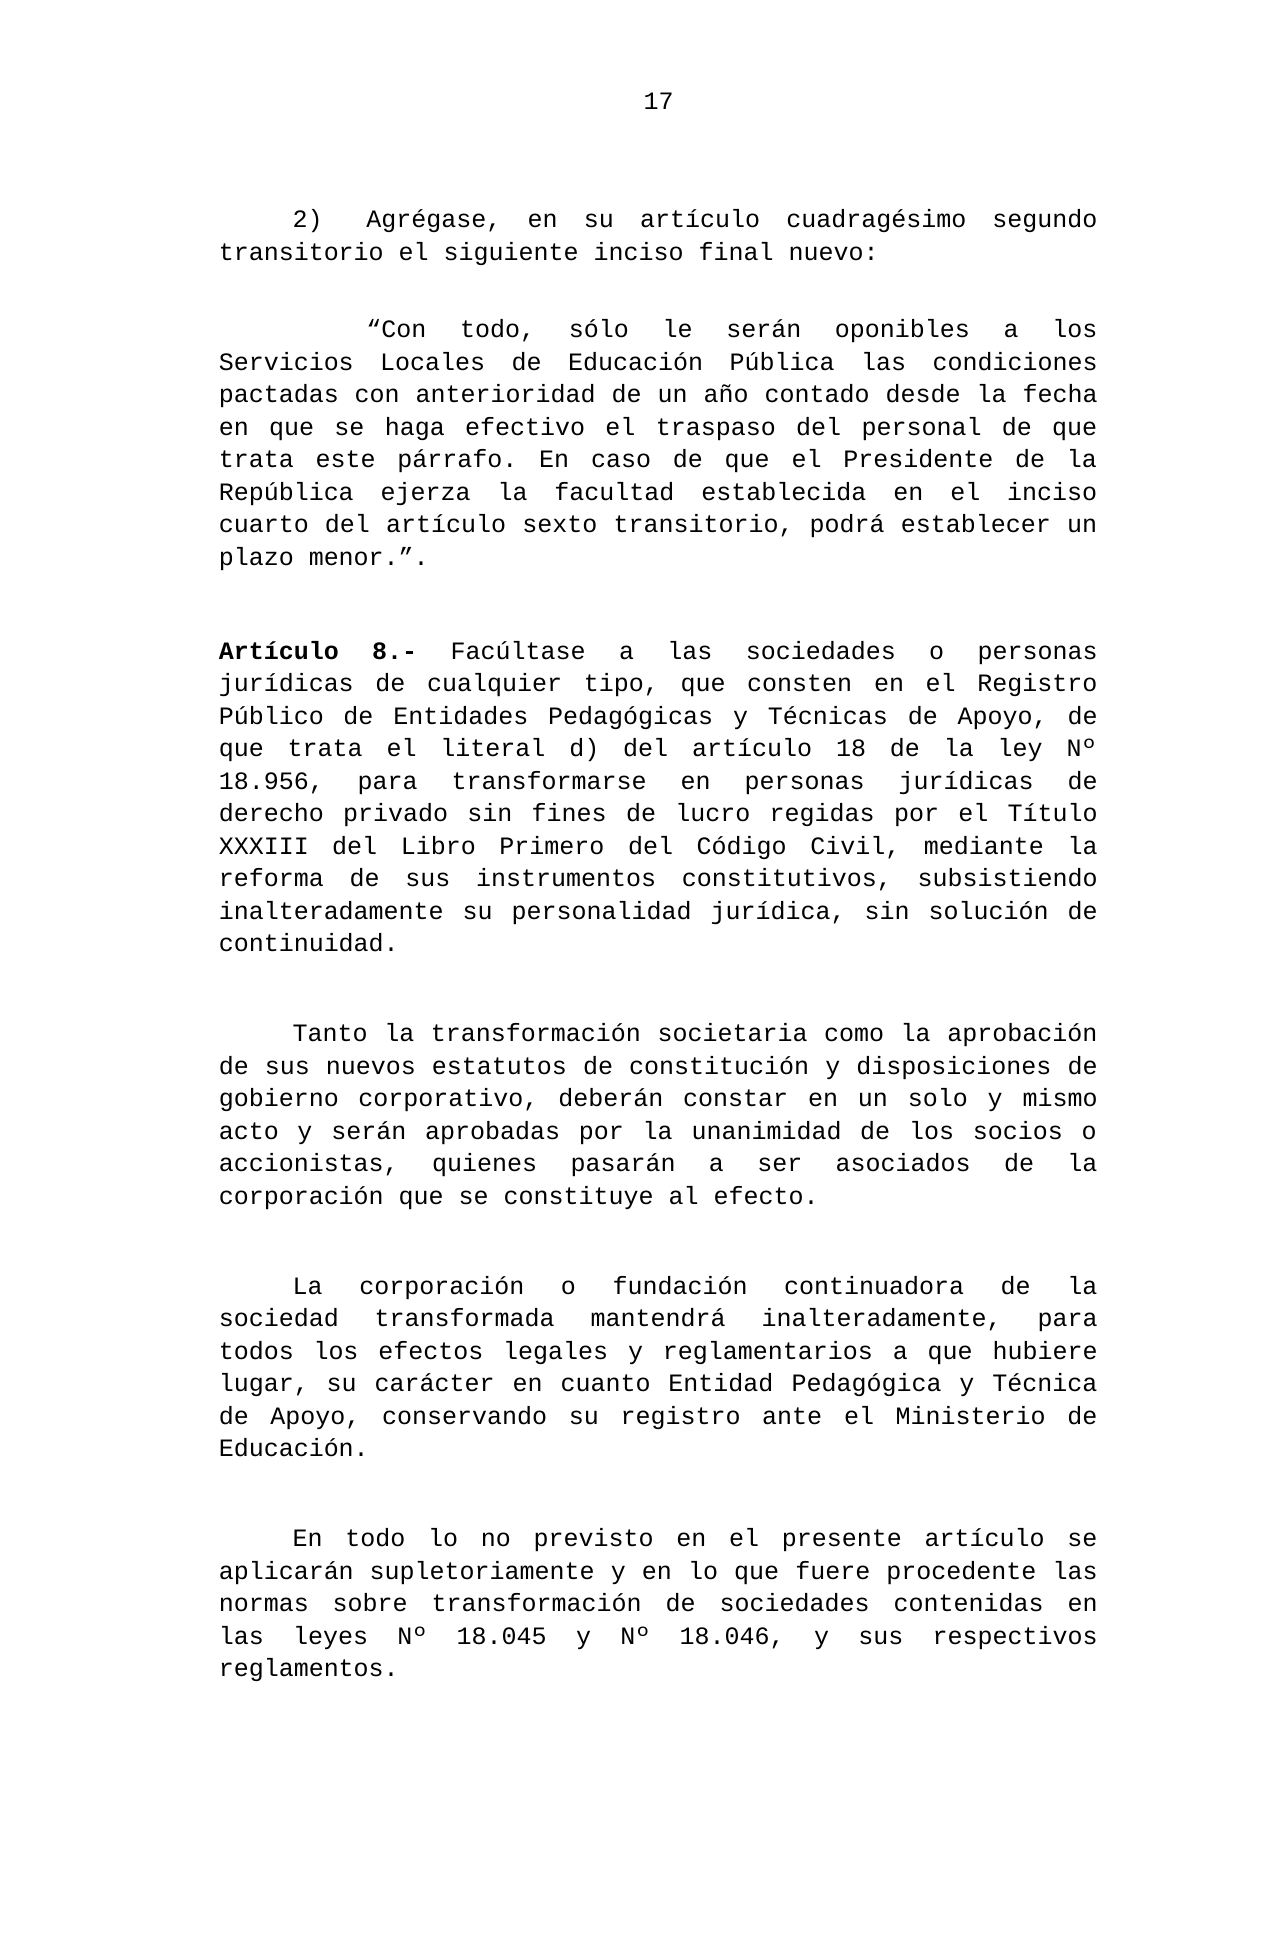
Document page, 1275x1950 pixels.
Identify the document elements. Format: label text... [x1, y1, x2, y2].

text Tanto la transformación societaria como la aprobación de sus nuevos estatutos de constitución y disposiciones de gobierno corporativo, deberán constar en un solo y mismo acto y serán aprobadas por la unanimidad de los socios o accionistas, quienes pasarán a ser asociados de la corporación que se constituye al efecto. [218, 1021, 1098, 1212]
text En todo lo no previsto en el presente artículo se aplicarán supletoriamente y en lo que fuere procedente las normas sobre transformación de sociedades contenidas en las leyes Nº 18.045 y Nº 18.046, y sus respectivos reglamentos. [218, 1526, 1098, 1684]
text La corporación o fundación continuadora de la sociedad transformada mantendrá inalteradamente, para todos los efectos legales y reglamentarios a que hubiere lugar, su carácter en cuanto Entidad Pedagógica y Técnica de Apoyo, conservando su registro ante el Ministerio de Educación. [218, 1273, 1098, 1464]
text “Con todo, sólo le serán oponibles a los Servicios Locales de Educación Pública las condiciones pactadas con anterioridad de un año contado desde la fecha en que se haga efectivo el traspaso del personal de que trata este párrafo. En caso de que el Presidente de la República ejerza la facultad establecida en el inciso cuarto del artículo sexto transitorio, podrá establecer un plazo menor.”. [218, 317, 1098, 573]
list Agrégase, en su artículo cuadragésimo segundo transitorio el siguiente inciso final nuevo: [218, 207, 1098, 268]
text Artículo 8.- Facúltase a las sociedades o personas jurídicas de cualquier tipo, que consten en el Registro Público de Entidades Pedagógicas y Técnicas de Apoyo, de que trata el literal d) del artículo 18 de la ley Nº 18.956, para transformarse en personas jurídicas de derecho privado sin fines de lucro regidas por el Título XXXIII del Libro Primero del Código Civil, mediante la reforma de sus instrumentos constitutivos, subsistiendo inalteradamente su personalidad jurídica, sin solución de continuidad. [218, 638, 1098, 959]
